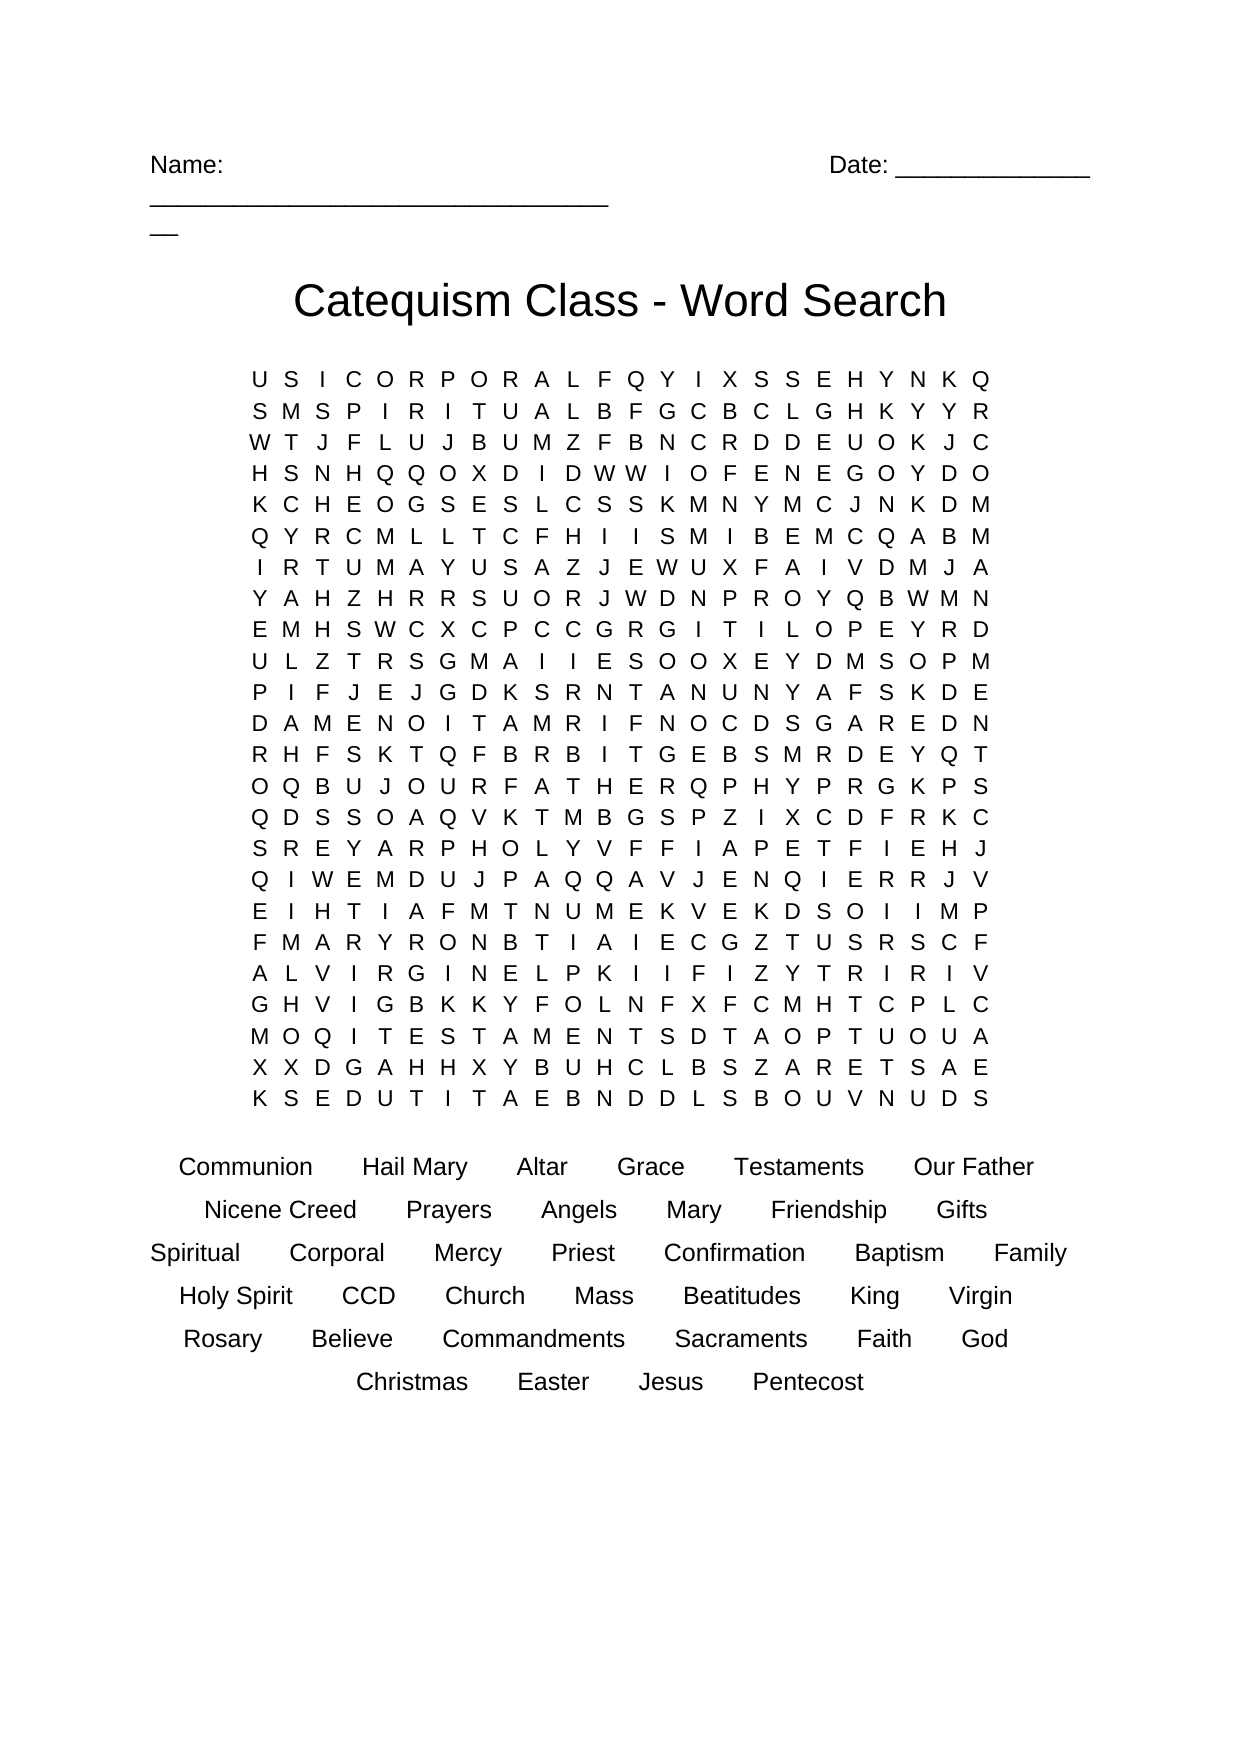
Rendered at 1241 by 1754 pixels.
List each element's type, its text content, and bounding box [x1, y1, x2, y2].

table_cell T [840, 1020, 871, 1051]
table_cell A [589, 926, 620, 958]
table_cell C [965, 989, 996, 1020]
table_cell M [307, 708, 338, 739]
table_cell R [745, 583, 777, 614]
table_cell H [589, 1051, 620, 1083]
table_cell B [745, 1083, 777, 1114]
table_header Date: ______________ [620, 150, 1090, 274]
table_cell C [401, 614, 432, 645]
table_cell P [244, 676, 275, 708]
table_cell D [934, 458, 965, 489]
table_cell F [495, 770, 526, 801]
table_cell U [808, 1083, 839, 1114]
table_cell D [934, 676, 965, 708]
table_cell N [965, 708, 996, 739]
table_cell O [651, 645, 683, 676]
table_cell A [526, 551, 557, 583]
table_cell D [808, 645, 839, 676]
table_cell Y [369, 926, 401, 958]
table_cell T [401, 1083, 432, 1114]
table_cell H [840, 395, 871, 426]
table_cell L [558, 395, 589, 426]
table_cell K [745, 895, 777, 926]
table_cell E [526, 1083, 557, 1114]
table_cell B [589, 801, 620, 833]
table_cell D [934, 708, 965, 739]
table_cell I [338, 958, 369, 989]
table_cell Y [777, 676, 808, 708]
table_cell F [620, 708, 651, 739]
table_cell R [965, 395, 996, 426]
table_cell P [840, 614, 871, 645]
table_cell P [714, 583, 745, 614]
table_cell H [745, 770, 777, 801]
table_cell I [558, 645, 589, 676]
table_cell O [965, 458, 996, 489]
table_cell E [683, 739, 714, 770]
table_cell N [589, 676, 620, 708]
table_cell F [526, 520, 557, 551]
table_cell N [683, 583, 714, 614]
table_cell U [244, 645, 275, 676]
table_cell E [620, 770, 651, 801]
table_cell A [965, 1020, 996, 1051]
table_cell C [745, 395, 777, 426]
table_header Q [965, 364, 996, 395]
table_cell C [558, 489, 589, 520]
table_cell R [902, 864, 933, 895]
table_cell I [808, 864, 839, 895]
table_header F [589, 364, 620, 395]
table_cell C [714, 708, 745, 739]
table_cell X [275, 1051, 307, 1083]
table_cell C [934, 926, 965, 958]
table_cell M [526, 708, 557, 739]
table_cell H [432, 1051, 463, 1083]
table_cell H [275, 989, 307, 1020]
table_cell S [307, 801, 338, 833]
table_cell E [808, 458, 839, 489]
table_cell X [714, 551, 745, 583]
table_cell O [902, 645, 933, 676]
table_cell D [558, 458, 589, 489]
table_cell G [432, 676, 463, 708]
table_header L [558, 364, 589, 395]
table_cell S [840, 926, 871, 958]
table_cell E [307, 1083, 338, 1114]
table_cell W [307, 864, 338, 895]
table_cell S [589, 489, 620, 520]
table_cell B [871, 583, 902, 614]
table_cell J [683, 864, 714, 895]
table_cell V [651, 864, 683, 895]
table_cell N [589, 1083, 620, 1114]
table_cell A [808, 676, 839, 708]
table_cell M [244, 1020, 275, 1051]
table_cell I [871, 895, 902, 926]
table_cell Y [745, 489, 777, 520]
table_cell P [495, 864, 526, 895]
table_cell M [683, 520, 714, 551]
table_cell T [808, 958, 839, 989]
table_cell U [808, 926, 839, 958]
table_header C [338, 364, 369, 395]
table_cell W [902, 583, 933, 614]
table_cell E [307, 833, 338, 864]
table_cell O [369, 801, 401, 833]
table_cell I [871, 958, 902, 989]
table_header N [902, 364, 933, 395]
table_cell P [934, 770, 965, 801]
table_cell S [432, 1020, 463, 1051]
table_cell L [432, 520, 463, 551]
table_cell E [840, 864, 871, 895]
table_header H [840, 364, 871, 395]
table_cell H [369, 583, 401, 614]
table_cell L [275, 958, 307, 989]
table_cell I [432, 1083, 463, 1114]
table_cell U [558, 1051, 589, 1083]
table_cell L [275, 645, 307, 676]
table_cell I [620, 926, 651, 958]
table_cell D [651, 583, 683, 614]
table_cell Y [558, 833, 589, 864]
table_cell E [651, 926, 683, 958]
table_cell I [871, 833, 902, 864]
table_cell E [777, 520, 808, 551]
table_cell N [307, 458, 338, 489]
table_cell C [871, 989, 902, 1020]
table_header K [934, 364, 965, 395]
table_cell H [808, 989, 839, 1020]
table_cell R [401, 395, 432, 426]
table_cell A [840, 708, 871, 739]
table_cell O [558, 989, 589, 1020]
table_cell E [338, 708, 369, 739]
table_cell E [244, 895, 275, 926]
table_cell T [338, 645, 369, 676]
table_cell W [620, 583, 651, 614]
table_header U [244, 364, 275, 395]
table_cell T [464, 520, 495, 551]
table_cell F [745, 551, 777, 583]
table_cell C [526, 614, 557, 645]
table_cell L [526, 833, 557, 864]
table_cell F [526, 989, 557, 1020]
table_cell K [934, 801, 965, 833]
table_cell B [745, 520, 777, 551]
table_cell P [808, 770, 839, 801]
table_cell T [464, 1083, 495, 1114]
table_cell K [495, 676, 526, 708]
table_cell Y [902, 614, 933, 645]
table_cell G [714, 926, 745, 958]
table_cell N [745, 864, 777, 895]
table_cell A [651, 676, 683, 708]
table_cell Y [495, 989, 526, 1020]
table_cell G [401, 958, 432, 989]
table_cell O [840, 895, 871, 926]
table_cell D [965, 614, 996, 645]
table_cell L [401, 520, 432, 551]
table_cell D [651, 1083, 683, 1114]
table_cell D [244, 708, 275, 739]
table_cell S [871, 676, 902, 708]
table_cell Q [307, 1020, 338, 1051]
table_cell R [275, 551, 307, 583]
table_cell C [620, 1051, 651, 1083]
table_cell H [589, 770, 620, 801]
table_cell R [558, 583, 589, 614]
table_cell H [307, 614, 338, 645]
table_cell B [401, 989, 432, 1020]
table_cell Z [745, 926, 777, 958]
table_cell F [651, 833, 683, 864]
table_cell T [620, 1020, 651, 1051]
table_cell V [840, 1083, 871, 1114]
table_cell G [432, 645, 463, 676]
table_cell Y [432, 551, 463, 583]
table_cell J [840, 489, 871, 520]
table_cell Z [558, 426, 589, 458]
table_cell T [401, 739, 432, 770]
table_cell S [902, 926, 933, 958]
table_cell M [777, 739, 808, 770]
table_cell Q [401, 458, 432, 489]
table_cell A [275, 708, 307, 739]
table_cell Q [777, 864, 808, 895]
table_cell S [275, 458, 307, 489]
table_cell Y [902, 739, 933, 770]
table_cell O [495, 833, 526, 864]
table_cell K [244, 489, 275, 520]
table_cell L [777, 614, 808, 645]
table_cell R [714, 426, 745, 458]
table_cell R [369, 645, 401, 676]
table_cell R [902, 801, 933, 833]
table_cell R [307, 520, 338, 551]
table_cell S [338, 739, 369, 770]
table_cell H [338, 458, 369, 489]
table_cell E [840, 1051, 871, 1083]
table_cell R [902, 958, 933, 989]
table_cell B [464, 426, 495, 458]
table_cell I [683, 614, 714, 645]
table_cell E [244, 614, 275, 645]
table_cell A [526, 395, 557, 426]
table_cell E [495, 958, 526, 989]
table_cell Q [244, 520, 275, 551]
table_cell B [558, 739, 589, 770]
table_cell R [651, 770, 683, 801]
table_cell E [558, 1020, 589, 1051]
table_cell R [275, 833, 307, 864]
table_cell B [714, 739, 745, 770]
table_cell T [464, 1020, 495, 1051]
table_cell V [307, 958, 338, 989]
table_header I [307, 364, 338, 395]
table_cell K [464, 989, 495, 1020]
table_cell K [902, 489, 933, 520]
table_cell Y [777, 770, 808, 801]
table_cell D [401, 864, 432, 895]
table_cell N [589, 1020, 620, 1051]
table_cell A [965, 551, 996, 583]
table_header Q [620, 364, 651, 395]
table_cell S [965, 770, 996, 801]
table_cell U [871, 1020, 902, 1051]
table_cell K [902, 676, 933, 708]
table_header R [495, 364, 526, 395]
table_cell I [369, 395, 401, 426]
table_cell E [902, 833, 933, 864]
table_cell I [683, 833, 714, 864]
table_cell O [871, 458, 902, 489]
table_cell X [683, 989, 714, 1020]
table_cell L [526, 489, 557, 520]
table_cell M [777, 989, 808, 1020]
table_cell N [714, 489, 745, 520]
table_cell A [369, 1051, 401, 1083]
table_cell W [620, 458, 651, 489]
table_cell E [714, 864, 745, 895]
table_cell B [558, 1083, 589, 1114]
table_cell R [808, 1051, 839, 1083]
table_cell M [464, 645, 495, 676]
table_cell G [808, 395, 839, 426]
table_cell R [369, 958, 401, 989]
table_header O [464, 364, 495, 395]
table_cell F [965, 926, 996, 958]
table_cell U [495, 426, 526, 458]
table_cell C [745, 989, 777, 1020]
table_cell T [840, 989, 871, 1020]
table_cell R [840, 958, 871, 989]
table_cell P [965, 895, 996, 926]
table_cell L [369, 426, 401, 458]
table_cell N [871, 489, 902, 520]
table_cell Q [840, 583, 871, 614]
table_header Y [871, 364, 902, 395]
table_cell C [683, 395, 714, 426]
table_cell T [464, 395, 495, 426]
table_cell C [840, 520, 871, 551]
table_cell I [714, 520, 745, 551]
table_cell T [369, 1020, 401, 1051]
table_cell M [902, 551, 933, 583]
table_cell U [432, 864, 463, 895]
table_cell T [275, 426, 307, 458]
table_cell O [401, 708, 432, 739]
table_cell I [526, 645, 557, 676]
table_cell O [808, 614, 839, 645]
table_cell U [934, 1020, 965, 1051]
table_cell R [558, 676, 589, 708]
table_cell J [934, 426, 965, 458]
table_cell I [432, 708, 463, 739]
table_cell C [558, 614, 589, 645]
table_cell P [745, 833, 777, 864]
table_cell R [338, 926, 369, 958]
table_cell N [683, 676, 714, 708]
table_cell I [244, 551, 275, 583]
table_cell P [902, 989, 933, 1020]
table_cell B [495, 739, 526, 770]
table_cell G [401, 489, 432, 520]
table_cell E [369, 676, 401, 708]
table_cell J [369, 770, 401, 801]
table_cell J [589, 551, 620, 583]
table_cell O [777, 1083, 808, 1114]
table_cell D [683, 1020, 714, 1051]
table_cell Q [432, 801, 463, 833]
table_cell F [432, 895, 463, 926]
table_cell S [808, 895, 839, 926]
table_cell F [307, 739, 338, 770]
table_cell A [745, 1020, 777, 1051]
table_cell T [526, 801, 557, 833]
table_cell L [526, 958, 557, 989]
table_cell A [777, 551, 808, 583]
table_cell U [840, 426, 871, 458]
table_cell V [307, 989, 338, 1020]
table_cell U [432, 770, 463, 801]
table_cell M [369, 520, 401, 551]
table_cell C [495, 520, 526, 551]
table_cell P [338, 395, 369, 426]
table_cell I [714, 958, 745, 989]
table_cell E [745, 458, 777, 489]
table_cell L [777, 395, 808, 426]
table_cell M [589, 895, 620, 926]
table_cell D [934, 1083, 965, 1114]
table_cell N [526, 895, 557, 926]
table_cell L [934, 989, 965, 1020]
table_cell W [651, 551, 683, 583]
table_cell E [620, 551, 651, 583]
table_cell E [871, 614, 902, 645]
table_cell P [432, 833, 463, 864]
table_cell S [275, 1083, 307, 1114]
table_cell M [369, 551, 401, 583]
table_cell S [777, 708, 808, 739]
table_cell X [244, 1051, 275, 1083]
table_cell F [840, 676, 871, 708]
table_cell O [275, 1020, 307, 1051]
table_cell S [432, 489, 463, 520]
table_cell R [840, 770, 871, 801]
table_cell K [432, 989, 463, 1020]
table_cell T [558, 770, 589, 801]
table_cell C [683, 426, 714, 458]
table_cell I [620, 520, 651, 551]
table_cell T [714, 1020, 745, 1051]
table_cell F [338, 426, 369, 458]
table_cell O [777, 1020, 808, 1051]
table_cell O [401, 770, 432, 801]
table_cell T [307, 551, 338, 583]
table_cell I [558, 926, 589, 958]
table_cell Q [683, 770, 714, 801]
table_cell T [808, 833, 839, 864]
table_header O [369, 364, 401, 395]
table_cell N [745, 676, 777, 708]
table_cell L [589, 989, 620, 1020]
table_cell Q [558, 864, 589, 895]
table_cell S [651, 520, 683, 551]
table_cell H [401, 1051, 432, 1083]
table_cell G [840, 458, 871, 489]
table_cell C [965, 426, 996, 458]
table_cell F [589, 426, 620, 458]
table_cell X [464, 458, 495, 489]
table_header R [401, 364, 432, 395]
table_cell A [934, 1051, 965, 1083]
table_cell D [871, 551, 902, 583]
table_cell R [558, 708, 589, 739]
table_cell E [965, 676, 996, 708]
table_cell K [651, 895, 683, 926]
table_header S [777, 364, 808, 395]
table_cell D [777, 895, 808, 926]
table_cell Z [714, 801, 745, 833]
table_cell Z [338, 583, 369, 614]
table_cell H [307, 895, 338, 926]
table_cell E [401, 1020, 432, 1051]
table_cell I [432, 395, 463, 426]
table_cell S [401, 645, 432, 676]
table_cell S [620, 489, 651, 520]
table_cell N [777, 458, 808, 489]
table_cell A [244, 958, 275, 989]
table_cell K [244, 1083, 275, 1114]
table_cell H [934, 833, 965, 864]
table_cell M [464, 895, 495, 926]
table_cell F [464, 739, 495, 770]
table_cell M [369, 864, 401, 895]
title Catequism Class - Word Search [150, 274, 1090, 326]
table_cell U [338, 770, 369, 801]
table_cell S [464, 583, 495, 614]
table_cell A [369, 833, 401, 864]
table_cell Y [777, 645, 808, 676]
table_cell F [307, 676, 338, 708]
table_cell M [526, 426, 557, 458]
table_cell A [495, 1083, 526, 1114]
table_cell T [620, 739, 651, 770]
table_cell J [307, 426, 338, 458]
table_cell O [432, 458, 463, 489]
table_cell B [589, 395, 620, 426]
table_cell O [369, 489, 401, 520]
table_cell O [526, 583, 557, 614]
table_cell Y [808, 583, 839, 614]
table_cell T [714, 614, 745, 645]
table_cell E [338, 489, 369, 520]
table_cell X [777, 801, 808, 833]
table_cell M [275, 614, 307, 645]
table_header X [714, 364, 745, 395]
table_cell F [714, 458, 745, 489]
table_cell Q [244, 864, 275, 895]
table_cell E [808, 426, 839, 458]
table_cell B [620, 426, 651, 458]
table_cell S [244, 833, 275, 864]
table_cell Q [244, 801, 275, 833]
table_cell B [307, 770, 338, 801]
table_cell A [275, 583, 307, 614]
table_cell T [464, 708, 495, 739]
table_cell Y [495, 1051, 526, 1083]
table_cell U [558, 895, 589, 926]
table_cell R [871, 708, 902, 739]
table_cell A [495, 1020, 526, 1051]
table_cell A [495, 708, 526, 739]
table_cell I [651, 958, 683, 989]
table_cell U [338, 551, 369, 583]
table_cell D [777, 426, 808, 458]
table_cell R [401, 583, 432, 614]
table_cell C [808, 801, 839, 833]
table_cell G [651, 739, 683, 770]
table_cell M [777, 489, 808, 520]
table_header I [683, 364, 714, 395]
table_cell F [620, 833, 651, 864]
table_cell M [840, 645, 871, 676]
table_header S [275, 364, 307, 395]
table_cell A [307, 926, 338, 958]
table_cell Q [432, 739, 463, 770]
text Communion Hail Mary Altar Grace Testaments Our Father Nicene Creed Prayers Angels Mary Friendship Gifts Spiritual Corporal Mercy Priest Confirmation Baptism Family Holy Spirit CCD Church Mass Beatitudes King Virgin Rosary Believe Commandments Sacraments Faith God Christmas Easter Jesus Pentecost [150, 1151, 1090, 1396]
table_cell X [714, 645, 745, 676]
table_cell G [620, 801, 651, 833]
table_cell I [589, 708, 620, 739]
table_cell E [338, 864, 369, 895]
table_cell R [934, 614, 965, 645]
table_cell M [526, 1020, 557, 1051]
table_cell D [464, 676, 495, 708]
table_cell F [651, 989, 683, 1020]
table_cell Q [871, 520, 902, 551]
table_cell S [651, 1020, 683, 1051]
table_cell P [808, 1020, 839, 1051]
table_cell V [683, 895, 714, 926]
table_cell I [369, 895, 401, 926]
table_cell D [934, 489, 965, 520]
table_cell D [840, 739, 871, 770]
table_cell U [902, 1083, 933, 1114]
table_cell E [745, 645, 777, 676]
table_cell F [620, 395, 651, 426]
table_cell Z [745, 958, 777, 989]
table_cell T [871, 1051, 902, 1083]
table_cell O [683, 458, 714, 489]
table_cell S [745, 739, 777, 770]
table_cell S [338, 614, 369, 645]
table_cell H [464, 833, 495, 864]
table_header E [808, 364, 839, 395]
table_cell N [871, 1083, 902, 1114]
table_header S [745, 364, 777, 395]
table_cell J [464, 864, 495, 895]
table_cell Y [902, 458, 933, 489]
table_cell D [620, 1083, 651, 1114]
table_cell O [244, 770, 275, 801]
table_cell N [651, 426, 683, 458]
table_cell N [464, 958, 495, 989]
table_cell U [495, 395, 526, 426]
table_cell M [275, 926, 307, 958]
table_cell E [965, 1051, 996, 1083]
table_cell A [401, 551, 432, 583]
table_cell N [464, 926, 495, 958]
table_cell I [275, 895, 307, 926]
table_cell O [902, 1020, 933, 1051]
table_cell Z [745, 1051, 777, 1083]
table_cell N [965, 583, 996, 614]
table_cell G [338, 1051, 369, 1083]
table_cell V [965, 864, 996, 895]
table_cell H [558, 520, 589, 551]
table_cell Q [589, 864, 620, 895]
table_cell I [934, 958, 965, 989]
table_cell K [651, 489, 683, 520]
table_cell Q [369, 458, 401, 489]
table_cell S [307, 395, 338, 426]
table_cell O [683, 708, 714, 739]
table_cell U [401, 426, 432, 458]
table_cell Y [777, 958, 808, 989]
table_cell T [620, 676, 651, 708]
table_cell F [244, 926, 275, 958]
table_cell S [965, 1083, 996, 1114]
table_header A [526, 364, 557, 395]
table_cell G [589, 614, 620, 645]
table_cell O [871, 426, 902, 458]
table_cell P [495, 614, 526, 645]
table_cell H [244, 458, 275, 489]
table_cell M [558, 801, 589, 833]
table_cell A [526, 864, 557, 895]
table_cell N [651, 708, 683, 739]
table_cell B [495, 926, 526, 958]
table_cell X [432, 614, 463, 645]
table_cell L [651, 1051, 683, 1083]
table_cell R [432, 583, 463, 614]
table_cell D [745, 708, 777, 739]
table_cell J [432, 426, 463, 458]
table_cell D [840, 801, 871, 833]
table_cell H [307, 489, 338, 520]
table_cell A [526, 770, 557, 801]
table_cell I [589, 520, 620, 551]
table_cell I [745, 801, 777, 833]
table_cell F [840, 833, 871, 864]
table_cell R [401, 833, 432, 864]
table_header P [432, 364, 463, 395]
table_cell A [401, 801, 432, 833]
table_cell J [934, 864, 965, 895]
table_cell T [777, 926, 808, 958]
table_cell S [651, 801, 683, 833]
table_cell A [902, 520, 933, 551]
table_cell Y [338, 833, 369, 864]
table_cell R [620, 614, 651, 645]
table_cell A [777, 1051, 808, 1083]
table_cell S [620, 645, 651, 676]
table_cell M [934, 583, 965, 614]
table_cell T [526, 926, 557, 958]
table_cell W [244, 426, 275, 458]
table_cell R [871, 926, 902, 958]
table_cell E [777, 833, 808, 864]
table_cell K [902, 426, 933, 458]
table_cell I [275, 864, 307, 895]
table_cell M [965, 645, 996, 676]
table_cell I [745, 614, 777, 645]
table_cell B [934, 520, 965, 551]
table_cell D [307, 1051, 338, 1083]
table_cell H [307, 583, 338, 614]
table_cell J [338, 676, 369, 708]
table_cell A [714, 833, 745, 864]
table_cell Q [275, 770, 307, 801]
table_cell S [871, 645, 902, 676]
table_cell R [464, 770, 495, 801]
table_cell E [589, 645, 620, 676]
table_cell I [651, 458, 683, 489]
table_cell Y [902, 395, 933, 426]
table_cell A [401, 895, 432, 926]
table_cell C [275, 489, 307, 520]
table_cell U [683, 551, 714, 583]
table_header Y [651, 364, 683, 395]
table_cell C [683, 926, 714, 958]
table_cell H [275, 739, 307, 770]
table_cell E [620, 895, 651, 926]
table_cell N [369, 708, 401, 739]
table_cell R [808, 739, 839, 770]
table_cell Q [934, 739, 965, 770]
table_cell S [714, 1051, 745, 1083]
table_cell G [369, 989, 401, 1020]
table_cell G [871, 770, 902, 801]
table_cell R [401, 926, 432, 958]
table_cell J [965, 833, 996, 864]
table_cell I [808, 551, 839, 583]
table_cell F [683, 958, 714, 989]
table_cell S [338, 801, 369, 833]
table_cell M [965, 489, 996, 520]
table_cell J [401, 676, 432, 708]
table_cell P [934, 645, 965, 676]
table_cell W [369, 614, 401, 645]
table_cell I [432, 958, 463, 989]
table_cell K [369, 739, 401, 770]
table_cell S [714, 1083, 745, 1114]
table_cell M [683, 489, 714, 520]
table_cell R [526, 739, 557, 770]
table_cell E [871, 739, 902, 770]
table_cell V [464, 801, 495, 833]
table_cell E [714, 895, 745, 926]
table_cell K [495, 801, 526, 833]
table_cell G [244, 989, 275, 1020]
table_cell Z [558, 551, 589, 583]
table_cell B [526, 1051, 557, 1083]
table_cell E [902, 708, 933, 739]
table_cell W [589, 458, 620, 489]
table_cell C [965, 801, 996, 833]
table_cell T [495, 895, 526, 926]
table_cell P [558, 958, 589, 989]
table_cell G [651, 614, 683, 645]
table_cell V [965, 958, 996, 989]
table_cell E [464, 489, 495, 520]
table_cell D [745, 426, 777, 458]
table_header Name: ___________________________________ [150, 150, 620, 274]
table_cell Y [275, 520, 307, 551]
table_cell M [934, 895, 965, 926]
table_cell L [683, 1083, 714, 1114]
table_cell S [902, 1051, 933, 1083]
table_cell F [871, 801, 902, 833]
table_cell D [495, 458, 526, 489]
table_cell C [464, 614, 495, 645]
table_cell I [338, 1020, 369, 1051]
table_cell S [495, 551, 526, 583]
table_cell A [495, 645, 526, 676]
table_cell O [432, 926, 463, 958]
table_cell M [275, 395, 307, 426]
table_cell J [934, 551, 965, 583]
table_cell S [526, 676, 557, 708]
table_cell I [620, 958, 651, 989]
table_cell Y [934, 395, 965, 426]
table_cell A [620, 864, 651, 895]
table_cell U [464, 551, 495, 583]
table_cell K [871, 395, 902, 426]
table_cell M [808, 520, 839, 551]
table_cell I [589, 739, 620, 770]
table_cell R [871, 864, 902, 895]
table_cell Y [244, 583, 275, 614]
table_cell M [965, 520, 996, 551]
table_cell U [369, 1083, 401, 1114]
table_cell D [338, 1083, 369, 1114]
table_cell O [777, 583, 808, 614]
table_cell F [714, 989, 745, 1020]
table_cell J [589, 583, 620, 614]
table_cell R [244, 739, 275, 770]
table_cell B [714, 395, 745, 426]
table_cell I [338, 989, 369, 1020]
table_cell P [714, 770, 745, 801]
table_cell T [338, 895, 369, 926]
table_cell V [840, 551, 871, 583]
table_cell N [620, 989, 651, 1020]
table_cell G [808, 708, 839, 739]
table_cell U [495, 583, 526, 614]
table_cell Z [307, 645, 338, 676]
table_cell I [902, 895, 933, 926]
table_cell K [902, 770, 933, 801]
table_cell C [808, 489, 839, 520]
table_cell U [714, 676, 745, 708]
table_cell P [683, 801, 714, 833]
table_cell D [275, 801, 307, 833]
table_cell G [651, 395, 683, 426]
table_cell X [464, 1051, 495, 1083]
table_cell I [275, 676, 307, 708]
table_cell T [965, 739, 996, 770]
table_cell V [589, 833, 620, 864]
table_cell I [526, 458, 557, 489]
table_cell K [589, 958, 620, 989]
table_cell O [683, 645, 714, 676]
table_cell S [495, 489, 526, 520]
table_cell S [244, 395, 275, 426]
table_cell C [338, 520, 369, 551]
table_cell B [683, 1051, 714, 1083]
